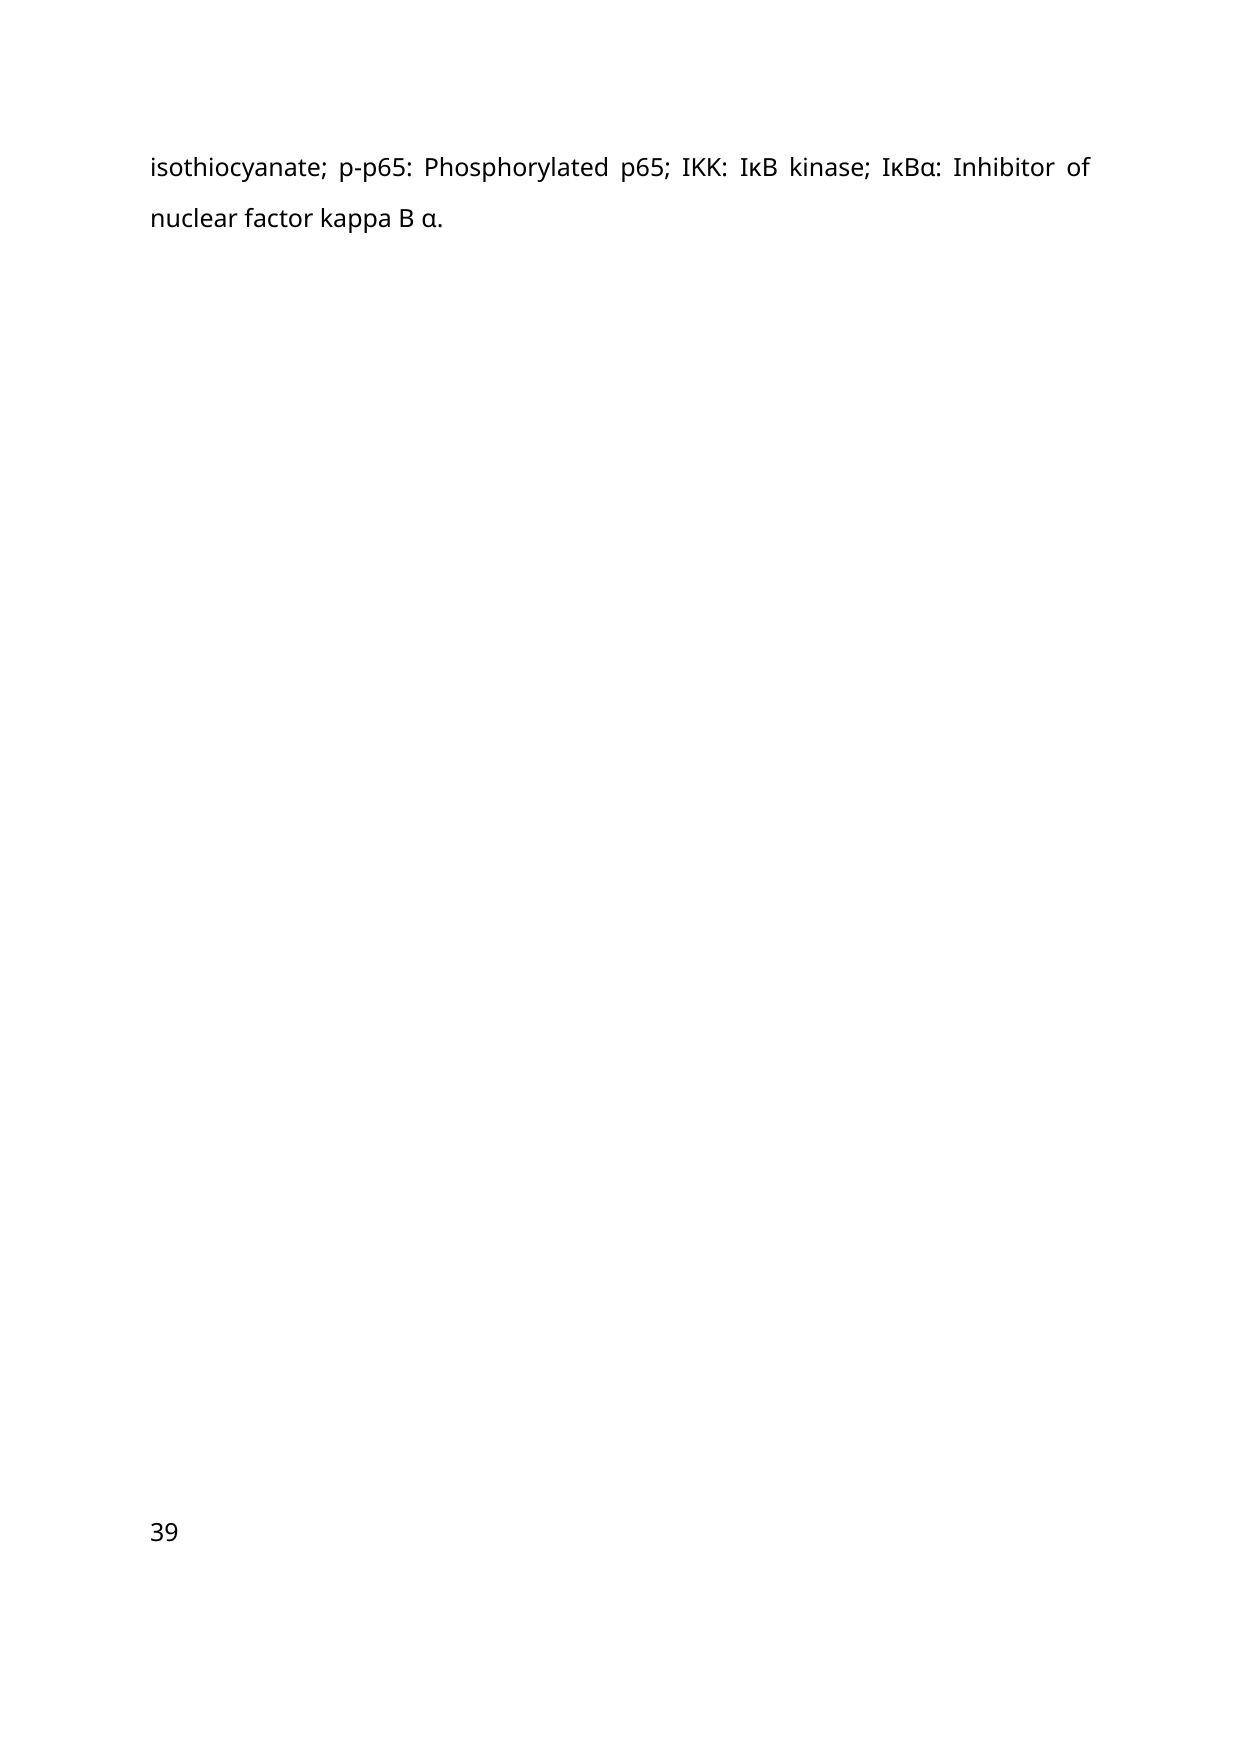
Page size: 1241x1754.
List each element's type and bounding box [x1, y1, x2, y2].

text [150, 150, 1090, 235]
